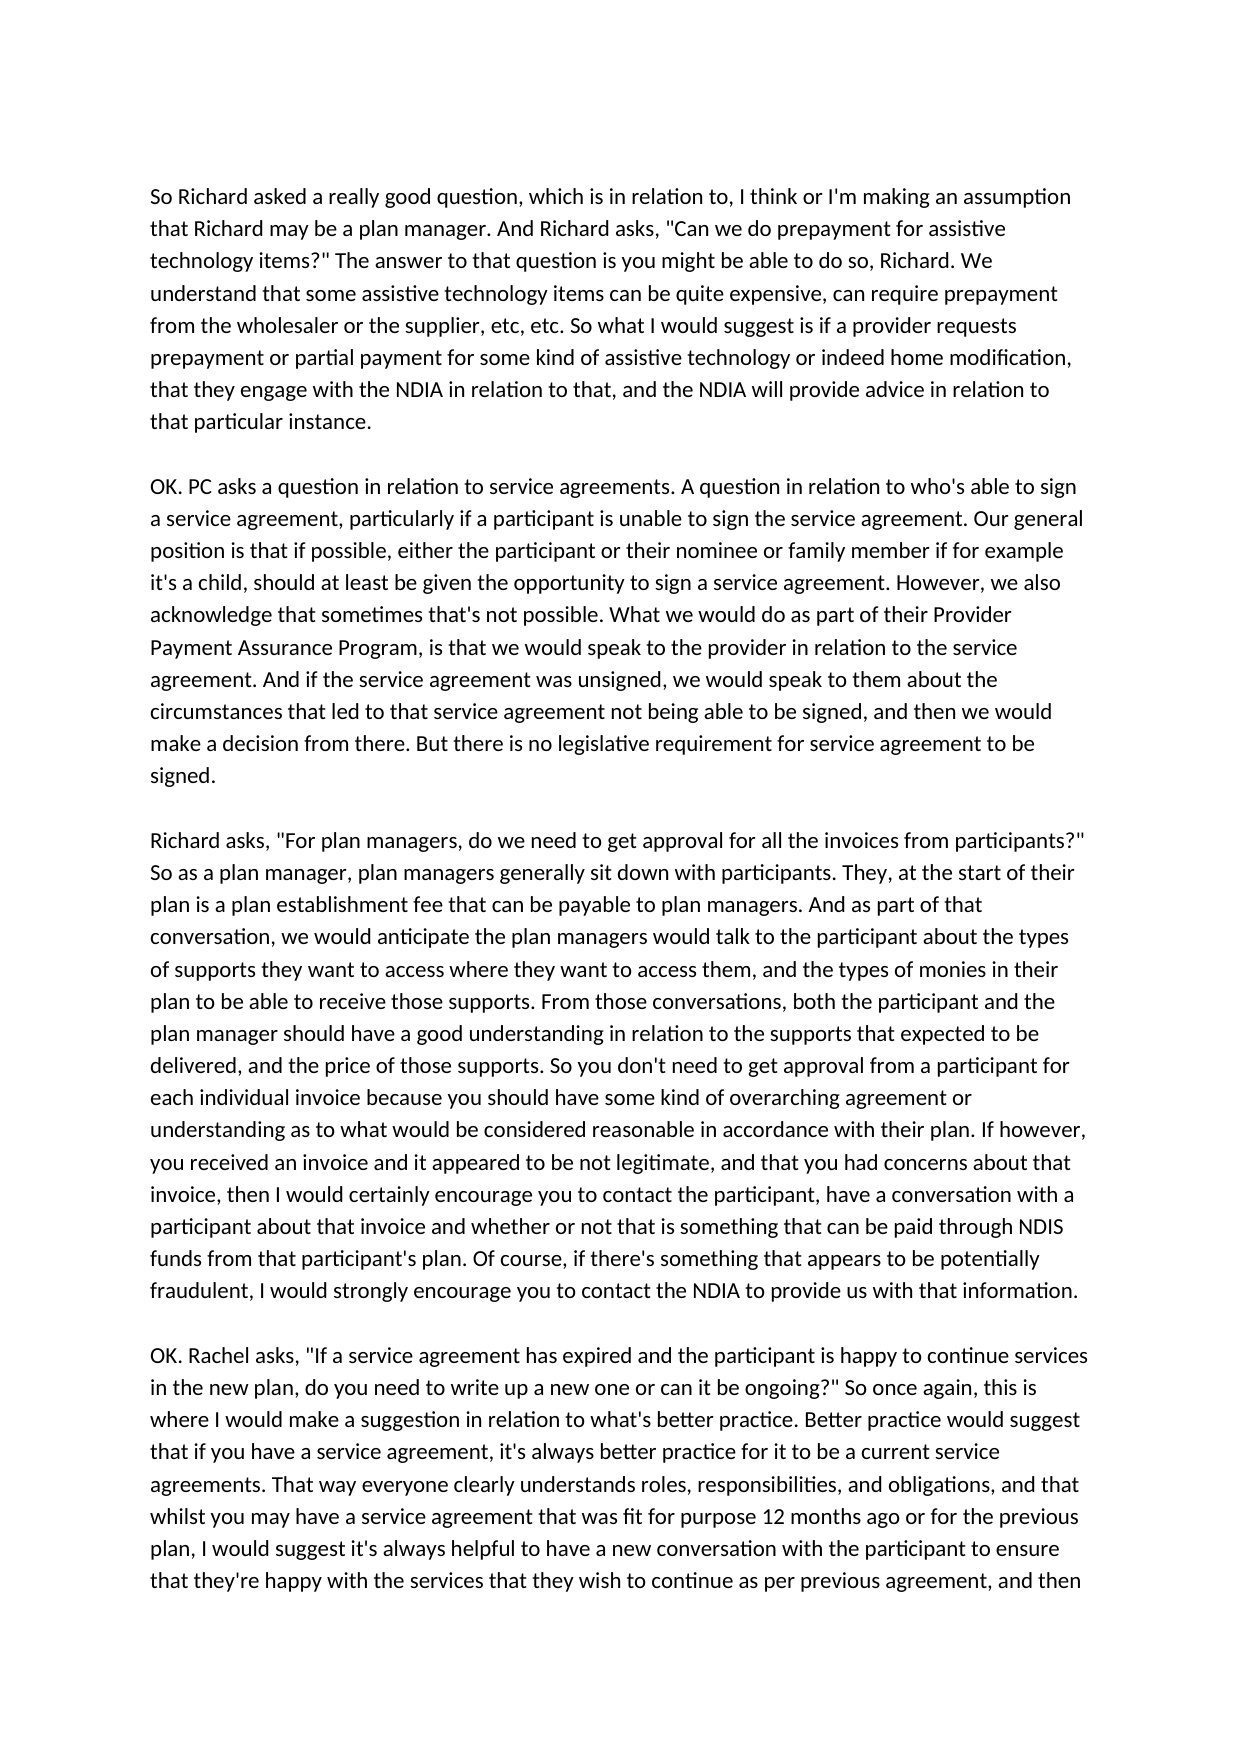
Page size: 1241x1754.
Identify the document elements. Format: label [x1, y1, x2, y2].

text [150, 150, 1090, 1594]
